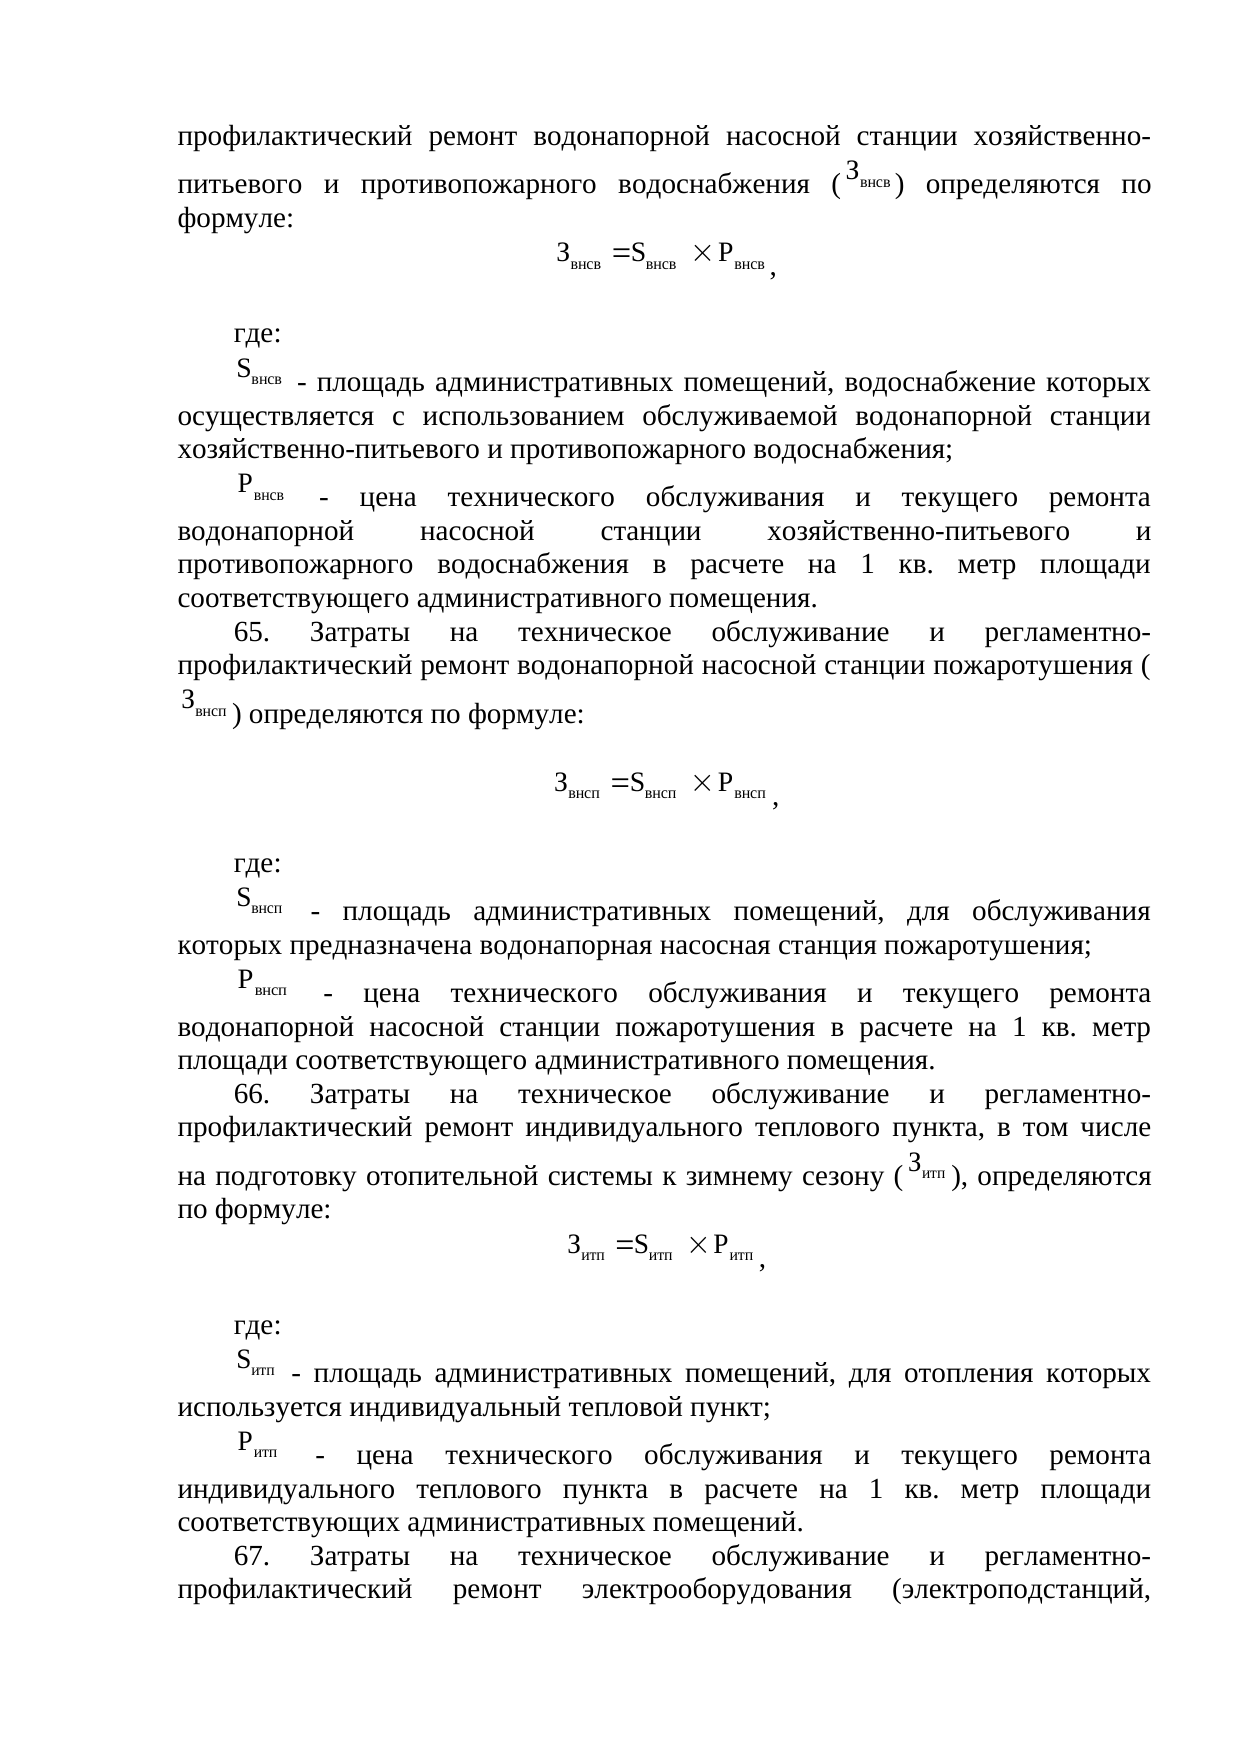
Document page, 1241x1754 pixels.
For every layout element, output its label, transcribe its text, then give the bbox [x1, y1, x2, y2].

text - площадь административных помещений, водоснабжение которых осуществляется с использованием обслуживаемой водонапорной станции хозяйственно-питьевого и противопожарного водоснабжения; [177, 349, 1152, 465]
text где: [177, 1307, 1152, 1340]
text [177, 118, 1152, 234]
text - цена технического обслуживания и текущего ремонта водонапорной насосной станции хозяйственно-питьевого и противопожарного водоснабжения в расчете на 1 кв. метр площади соответствующего административного помещения. [177, 465, 1152, 614]
text - цена технического обслуживания и текущего ремонта индивидуального теплового пункта в расчете на 1 кв. метр площади соответствующих административных помещений. [177, 1422, 1152, 1538]
text 65. Затраты на техническое обслуживание и регламентно-профилактический ремонт водонапорной насосной станции пожаротушения () определяются по формуле: [177, 614, 1152, 729]
text - площадь административных помещений, для отопления которых используется индивидуальный тепловой пункт; [177, 1340, 1152, 1422]
text - цена технического обслуживания и текущего ремонта водонапорной насосной станции пожаротушения в расчете на 1 кв. метр площади соответствующего административного помещения. [177, 960, 1152, 1076]
text - площадь административных помещений, для обслуживания которых предназначена водонапорная насосная станция пожаротушения; [177, 878, 1152, 960]
text где: [177, 316, 1152, 349]
text где: [177, 845, 1152, 878]
text 66. Затраты на техническое обслуживание и регламентно-профилактический ремонт индивидуального теплового пункта, в том числе на подготовку отопительной системы к зимнему сезону (), определяются по формуле: [177, 1076, 1152, 1225]
text , [177, 763, 1152, 811]
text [177, 1538, 1152, 1605]
text , [177, 234, 1152, 282]
text , [177, 1225, 1152, 1273]
